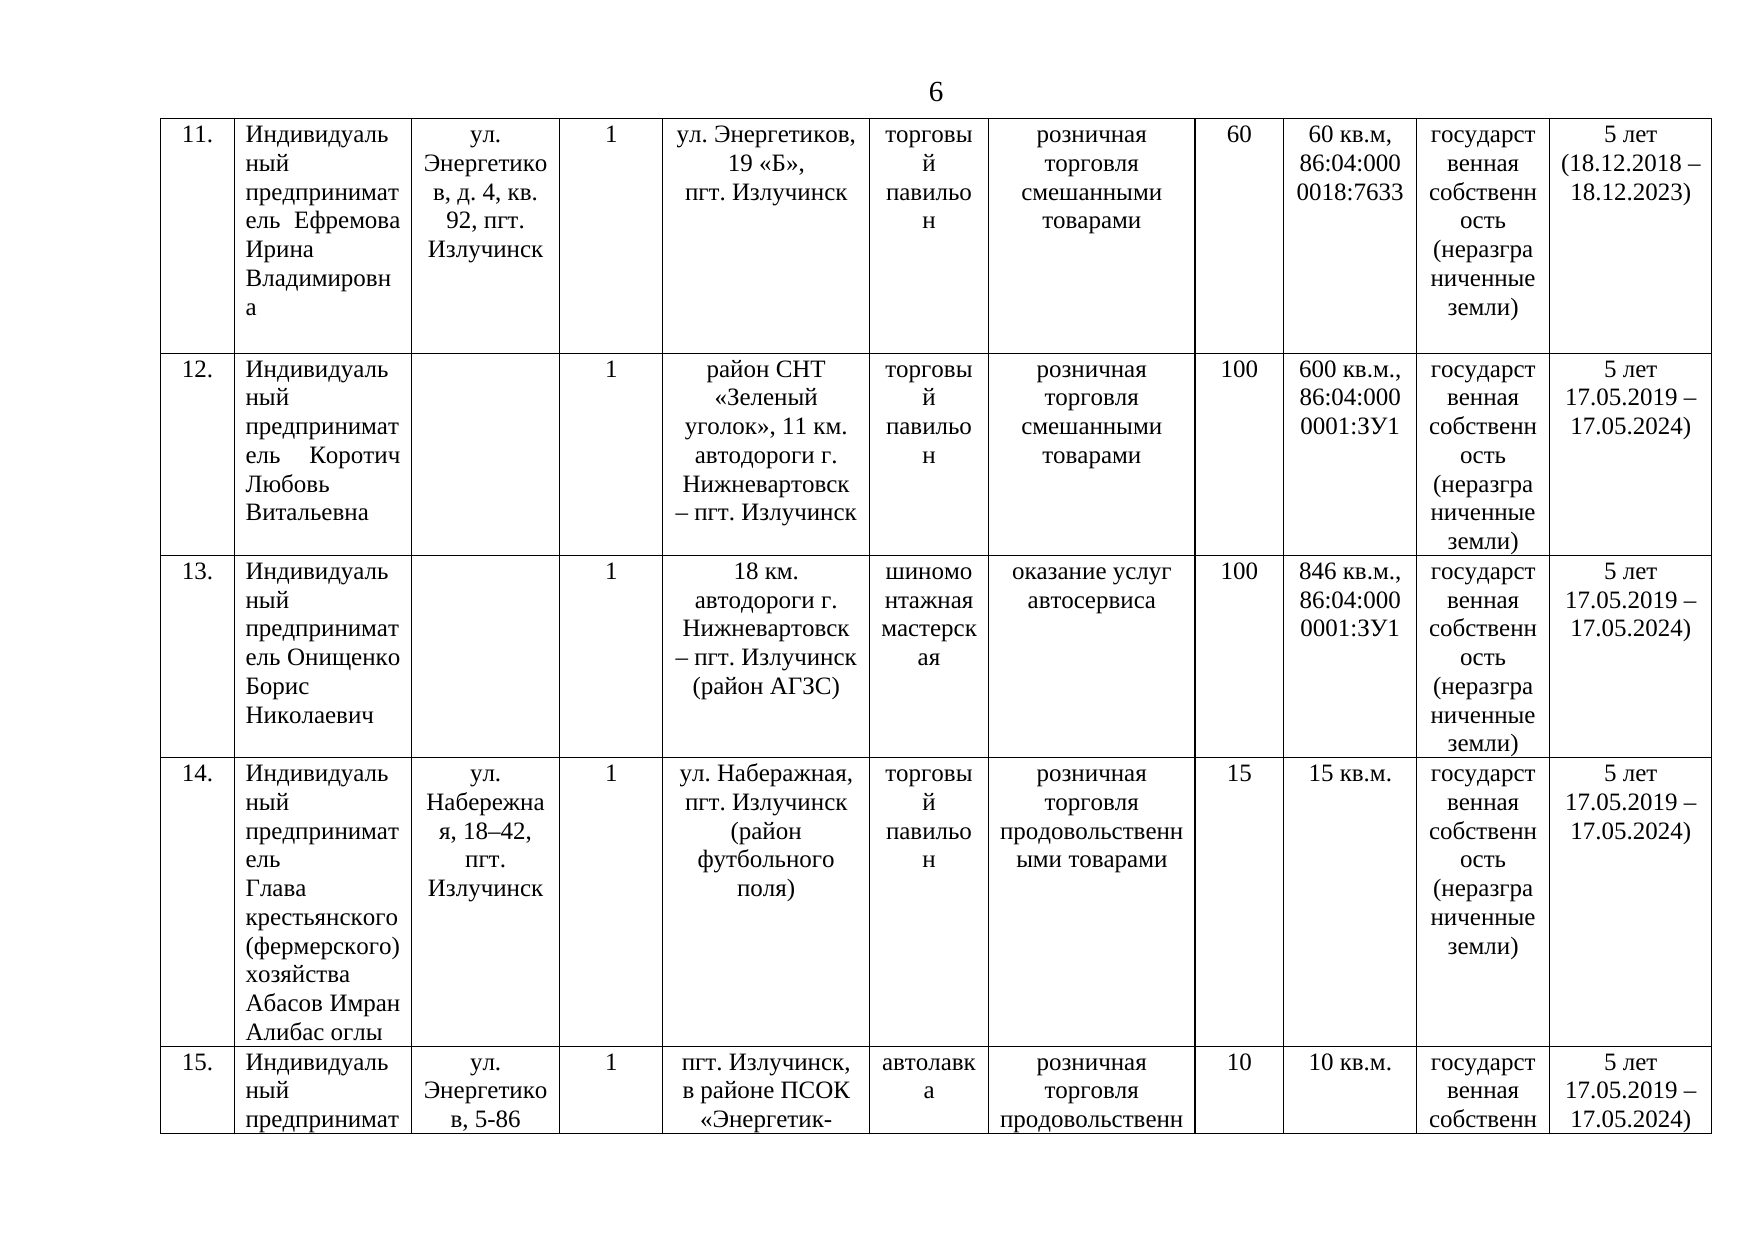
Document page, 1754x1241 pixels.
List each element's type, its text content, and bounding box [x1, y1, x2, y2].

table_cell Индивидуальный предприниматель Ефремова Ирина Владимировна [235, 119, 411, 353]
table_cell автолавка [870, 1047, 988, 1133]
table_cell торговый павильон [870, 119, 988, 353]
table_cell Индивидуальный предприниматель Глава крестьянского (фермерского) хозяйства Абасов Имран Алибас оглы [235, 758, 411, 1046]
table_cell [663, 1047, 869, 1133]
table_cell 10 [1196, 1047, 1283, 1133]
table_cell государственная собственность (неразграниченные земли) [1417, 758, 1549, 1046]
table_cell [412, 556, 559, 757]
table_cell 100 [1196, 556, 1283, 757]
table_cell 60 кв.м, 86:04:0000018:7633 [1284, 119, 1416, 353]
table_cell государственная собственность (неразграниченные земли) [1417, 354, 1549, 555]
table_cell 5 лет 17.05.2019 – 17.05.2024) [1550, 758, 1711, 1046]
table_cell 1 [560, 119, 662, 353]
table_cell 11. [161, 119, 234, 353]
table_cell ул. Энергетиков, д. 4, кв. 92, пгт. Излучинск [412, 119, 559, 353]
table_cell 1 [560, 556, 662, 757]
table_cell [1417, 1047, 1549, 1133]
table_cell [235, 1047, 411, 1133]
table_cell 14. [161, 758, 234, 1046]
table_cell 15. [161, 1047, 234, 1133]
table_cell торговый павильон [870, 354, 988, 555]
table_cell 5 лет (18.12.2018 – 18.12.2023) [1550, 119, 1711, 353]
table_cell 18 км. автодороги г. Нижневартовск – пгт. Излучинск (район АГЗС) [663, 556, 869, 757]
table_cell 5 лет 17.05.2019 – 17.05.2024) [1550, 354, 1711, 555]
table_cell 15 [1196, 758, 1283, 1046]
table_cell район СНТ «Зеленый уголок», 11 км. автодороги г. Нижневартовск – пгт. Излучинск [663, 354, 869, 555]
table_cell 12. [161, 354, 234, 555]
table_cell 5 лет 17.05.2019 – 17.05.2024) [1550, 556, 1711, 757]
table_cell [412, 1047, 559, 1133]
table_cell ул. Набережная, 18–42, пгт. Излучинск [412, 758, 559, 1046]
table_cell 60 [1196, 119, 1283, 353]
table_cell [412, 354, 559, 555]
table_cell 100 [1196, 354, 1283, 555]
table_cell Индивидуальный предприниматель Коротич Любовь Витальевна [235, 354, 411, 555]
table_cell ул. Энергетиков, 19 «Б», пгт. Излучинск [663, 119, 869, 353]
table_cell Индивидуальный предприниматель Онищенко Борис Николаевич [235, 556, 411, 757]
table_cell розничная торговля продовольственными товарами [989, 758, 1194, 1046]
table_cell государственная собственность (неразграниченные земли) [1417, 556, 1549, 757]
table_cell 10 кв.м. [1284, 1047, 1416, 1133]
table_cell оказание услуг автосервиса [989, 556, 1194, 757]
table_cell ул. Наберажная, пгт. Излучинск (район футбольного поля) [663, 758, 869, 1046]
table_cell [1417, 119, 1549, 353]
table_cell 15 кв.м. [1284, 758, 1416, 1046]
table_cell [1550, 1047, 1711, 1133]
table_cell 846 кв.м., 86:04:0000001:ЗУ1 [1284, 556, 1416, 757]
table_cell торговый павильон [870, 758, 988, 1046]
table_cell 1 [560, 354, 662, 555]
table_cell розничная торговля смешанными товарами [989, 119, 1194, 353]
table_cell шиномонтажная мастерская [870, 556, 988, 757]
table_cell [989, 1047, 1194, 1133]
table_cell 13. [161, 556, 234, 757]
table_cell 1 [560, 758, 662, 1046]
table_cell 600 кв.м., 86:04:0000001:ЗУ1 [1284, 354, 1416, 555]
table_cell 1 [560, 1047, 662, 1133]
table_cell розничная торговля смешанными товарами [989, 354, 1194, 555]
